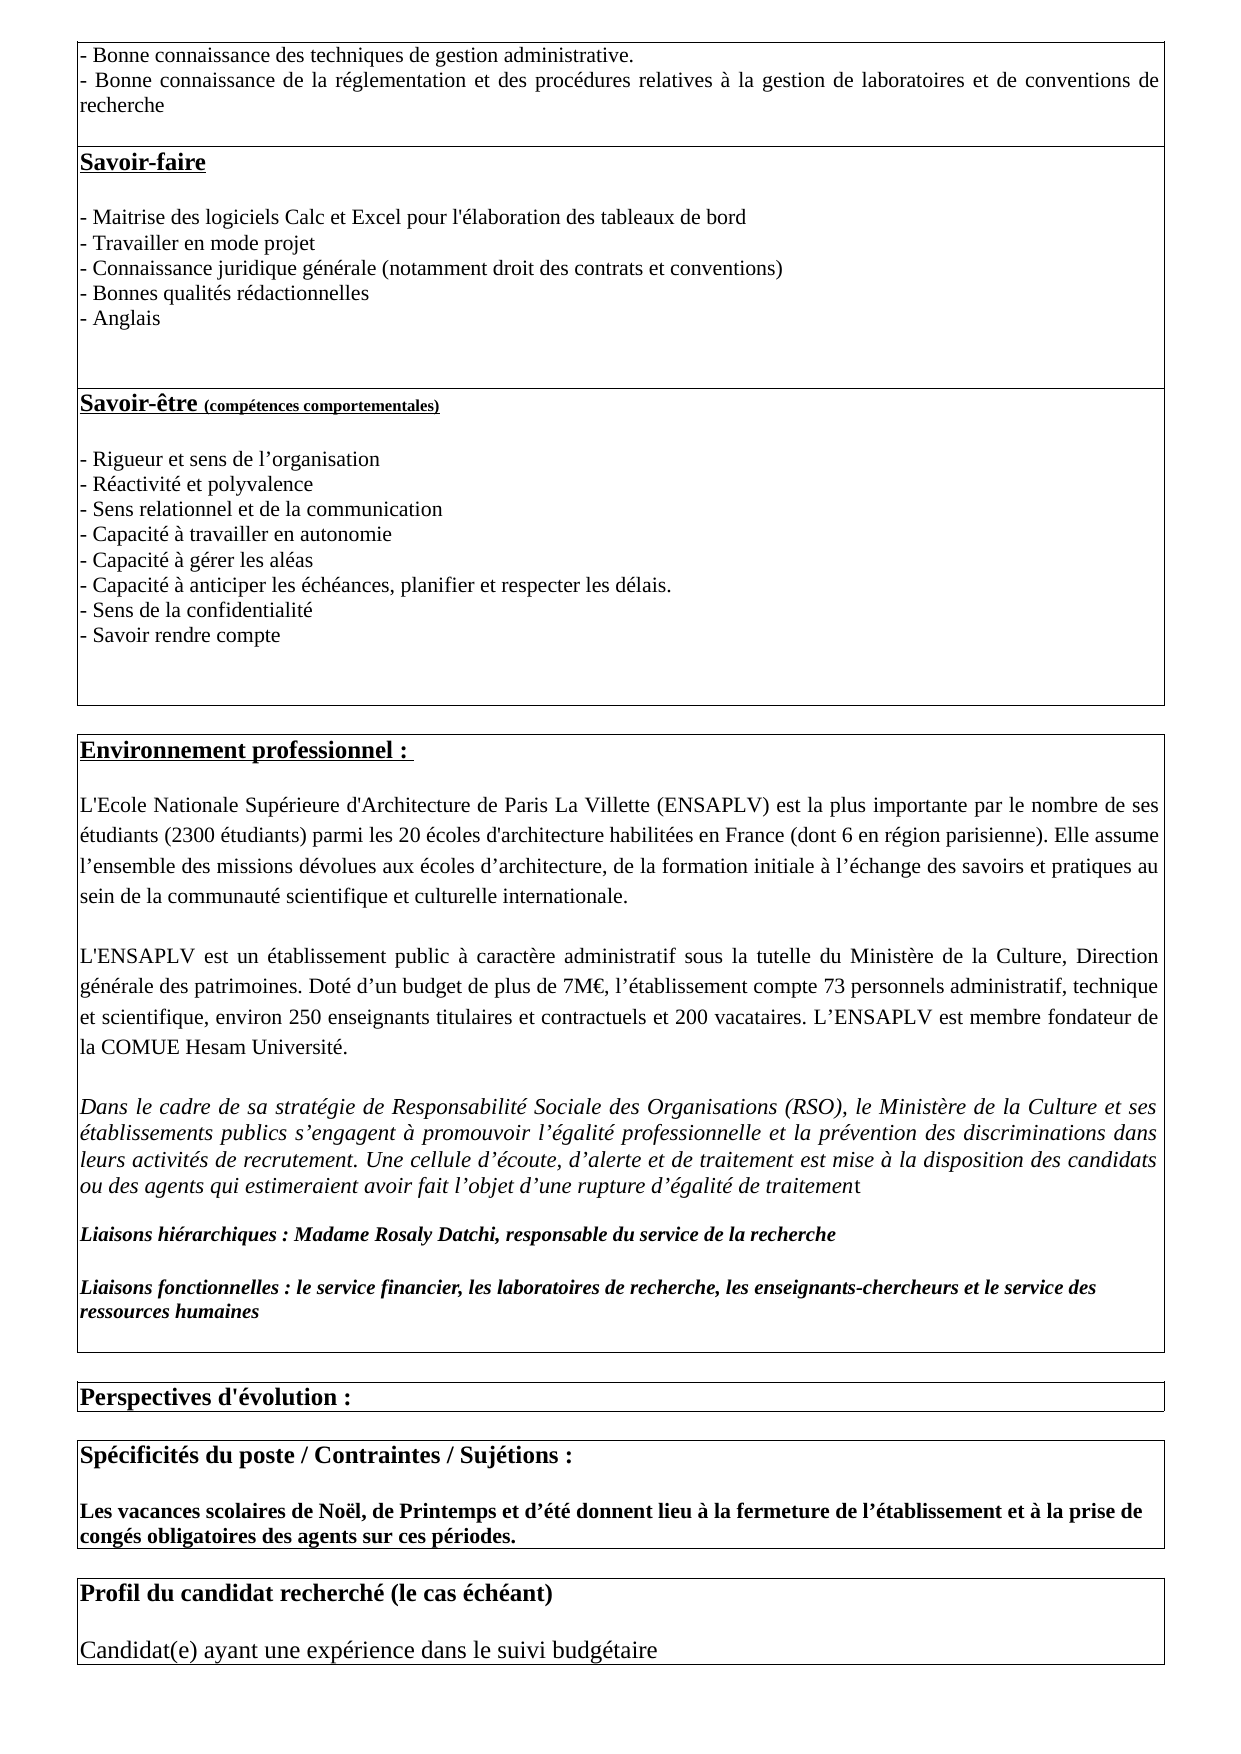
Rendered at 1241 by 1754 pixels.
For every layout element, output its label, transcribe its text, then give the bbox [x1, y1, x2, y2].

table_header Profil du candidat recherché (le cas échéant) Candidat(e) ayant une expérience dans le suivi budgétaire [78, 1579, 1164, 1664]
table_header Perspectives d'évolution : [78, 1383, 1164, 1411]
table_header Environnement professionnel : L'Ecole Nationale Supérieure d'Architecture de Paris La Villette (ENSAPLV) est la plus importante par le nombre de ses étudiants (2300 étudiants) parmi les 20 écoles d'architecture habilitées en France (dont 6 en région parisienne). Elle assume l’ensemble des missions dévolues aux écoles d’architecture, de la formation initiale à l’échange des savoirs et pratiques au sein de la communauté scientifique et culturelle internationale. L'ENSAPLV est un établissement public à caractère administratif sous la tutelle du Ministère de la Culture, Direction générale des patrimoines. Doté d’un budget de plus de 7M€, l’établissement compte 73 personnels administratif, technique et scientifique, environ 250 enseignants titulaires et contractuels et 200 vacataires. L’ENSAPLV est membre fondateur de la COMUE Hesam Université. Dans le cadre de sa stratégie de Responsabilité Sociale des Organisations (RSO), le Ministère de la Culture et ses établissements publics s’engagent à promouvoir l’égalité professionnelle et la prévention des discriminations dans leurs activités de recrutement. Une cellule d’écoute, d’alerte et de traitement est mise à la disposition des candidats ou des agents qui estimeraient avoir fait l’objet d’une rupture d’égalité de traitement Liaisons hiérarchiques : Madame Rosaly Datchi, responsable du service de la recherche Liaisons fonctionnelles : le service financier, les laboratoires de recherche, les enseignants-chercheurs et le service des ressources humaines [78, 735, 1164, 1352]
table_cell Savoir-être (compétences comportementales) - Rigueur et sens de l’organisation - Réactivité et polyvalence - Sens relationnel et de la communication - Capacité à travailler en autonomie - Capacité à gérer les aléas - Capacité à anticiper les échéances, planifier et respecter les délais. - Sens de la confidentialité - Savoir rendre compte [78, 389, 1164, 705]
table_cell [78, 43, 1164, 146]
table_cell Savoir-faire - Maitrise des logiciels Calc et Excel pour l'élaboration des tableaux de bord - Travailler en mode projet - Connaissance juridique générale (notamment droit des contrats et conventions) - Bonnes qualités rédactionnelles - Anglais [78, 147, 1164, 388]
table_header Spécificités du poste / Contraintes / Sujétions : Les vacances scolaires de Noël, de Printemps et d’été donnent lieu à la fermeture de l’établissement et à la prise de congés obligatoires des agents sur ces périodes. [78, 1441, 1164, 1548]
